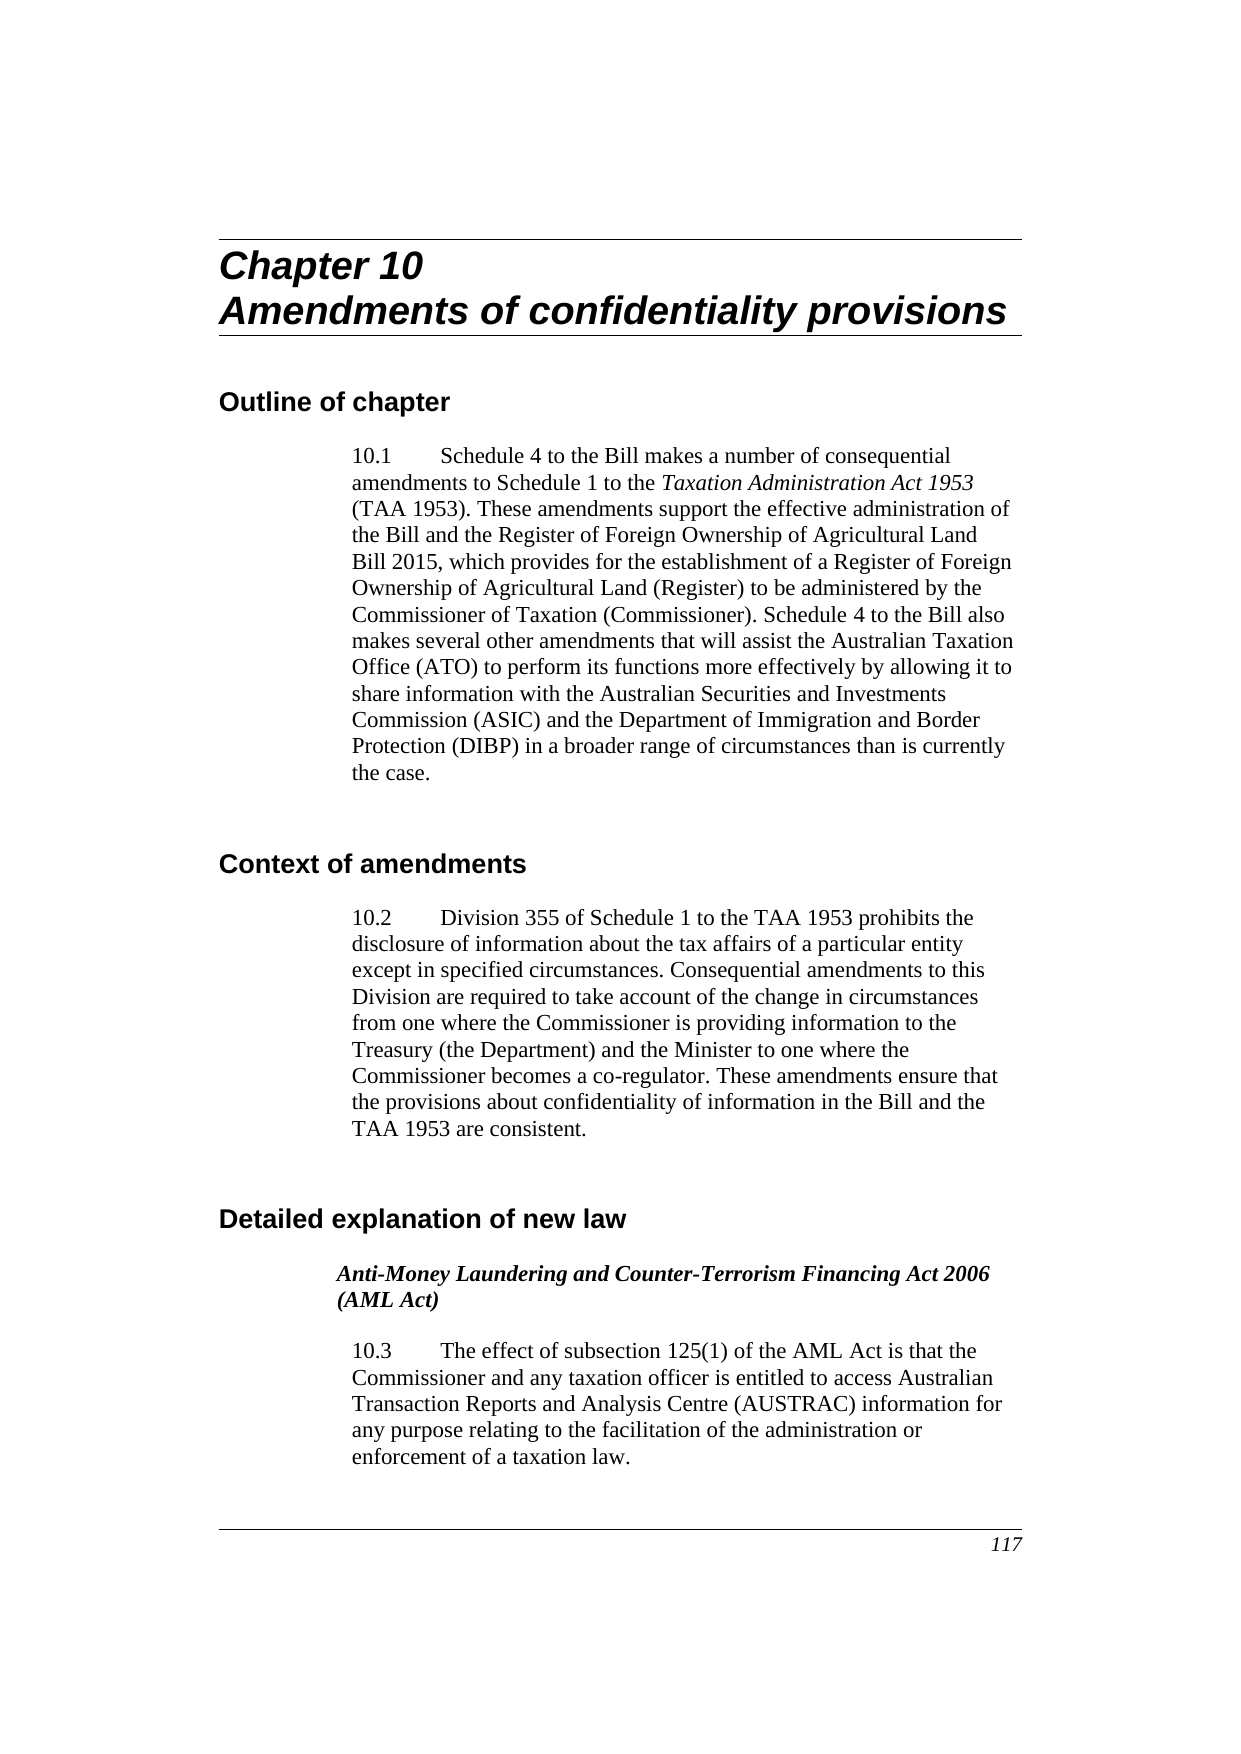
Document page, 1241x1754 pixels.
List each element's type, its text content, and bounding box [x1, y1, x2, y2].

subtitle Context of amendments [218, 848, 1022, 879]
subtitle Anti-Money Laundering and Counter-Terrorism Financing Act 2006 (AML Act) [337, 1260, 1022, 1312]
subtitle Outline of chapter [218, 386, 1022, 417]
text Schedule 4 to the Bill makes a number of consequential amendments to Schedule 1 to the Taxation Administration Act 1953 (TAA 1953). These amendments support the effective administration of the Bill and the Register of Foreign Ownership of Agricultural Land Bill 2015, which provides for the establishment of a Register of Foreign Ownership of Agricultural Land (Register) to be administered by the Commissioner of Taxation (Commissioner). Schedule 4 to the Bill also makes several other amendments that will assist the Australian Taxation Office (ATO) to perform its functions more effectively by allowing it to share information with the Australian Securities and Investments Commission (ASIC) and the Department of Immigration and Border Protection (DIBP) in a broader range of circumstances than is currently the case. [352, 442, 1022, 785]
text Division 355 of Schedule 1 to the TAA 1953 prohibits the disclosure of information about the tax affairs of a particular entity except in specified circumstances. Consequential amendments to this Division are required to take account of the change in circumstances from one where the Commissioner is providing information to the Treasury (the Department) and the Minister to one where the Commissioner becomes a co-regulator. These amendments ensure that the provisions about confidentiality of information in the Bill and the TAA 1953 are consistent. [352, 904, 1022, 1141]
text The effect of subsection 125(1) of the AML Act is that the Commissioner and any taxation officer is entitled to access Australian Transaction Reports and Analysis Centre (AUSTRAC) information for any purpose relating to the facilitation of the administration or enforcement of a taxation law. [352, 1337, 1022, 1469]
subtitle Detailed explanation of new law [218, 1203, 1022, 1235]
subtitle Amendments of confidentiality provisions [218, 240, 1022, 336]
